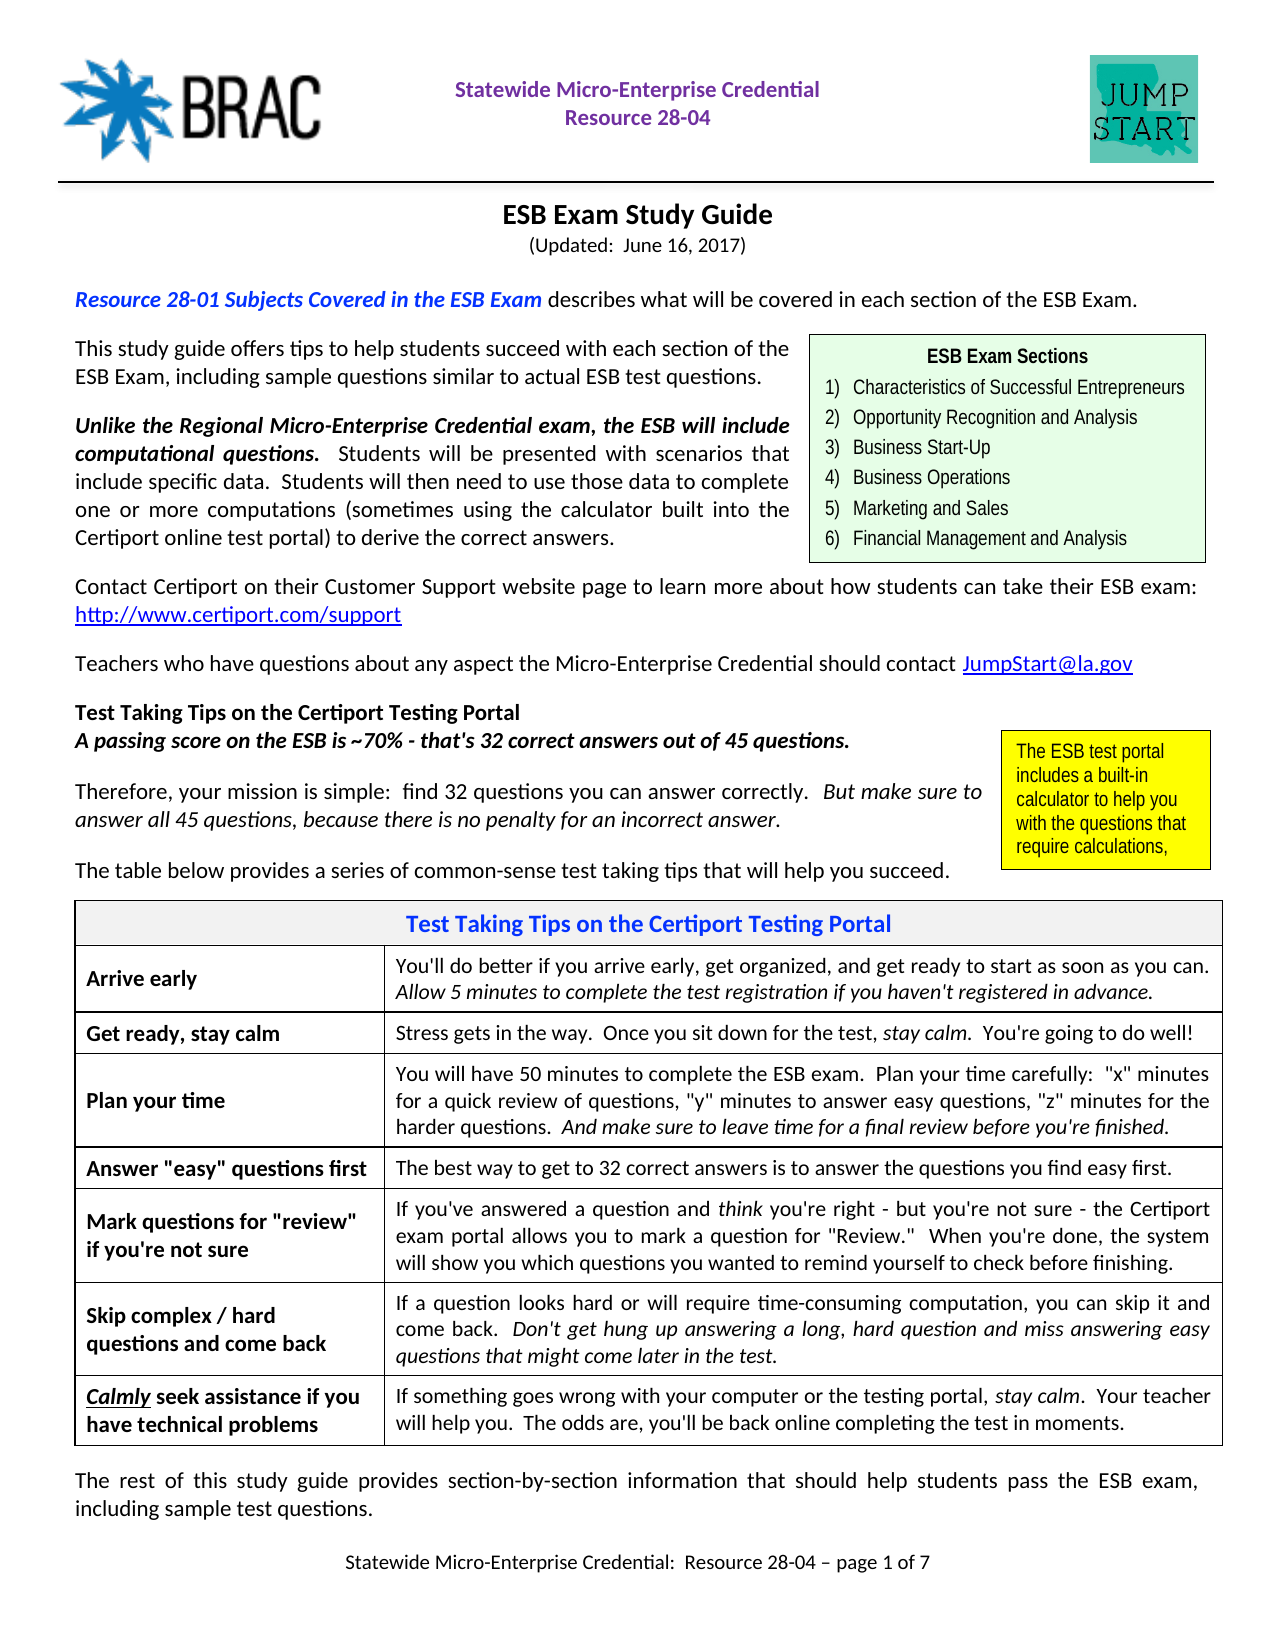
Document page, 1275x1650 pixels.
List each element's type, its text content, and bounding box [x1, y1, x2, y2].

table_cell Get ready, stay calm [76, 1013, 384, 1053]
table_cell If you've answered a question and think you're right - but you're not sure - the Certiport exam portal allows you to mark a question for "Review." When you're done, the system will show you which questions you wanted to remind yourself to check before finishing. [385, 1189, 1222, 1282]
text The table below provides a series of common-sense test taking tips that will help you succeed. [75, 856, 1200, 884]
text A passing score on the ESB is ~70% - that's 32 correct answers out of 45 questions. [75, 726, 1200, 754]
table_cell You will have 50 minutes to complete the ESB exam. Plan your time carefully: "x" minutes for a quick review of questions, "y" minutes to answer easy questions, "z" minutes for the harder questions. And make sure to leave time for a final review before you're finished. [385, 1054, 1222, 1146]
text The rest of this study guide provides section-by-section information that should help students pass the ESB exam, including sample test questions. [75, 1466, 1200, 1522]
text Therefore, your mission is simple: find 32 questions you can answer correctly. But make sure to answer all 45 questions, because there is no penalty for an incorrect answer. [75, 777, 1001, 833]
text This study guide offers tips to help students succeed with each section of the ESB Exam, including sample questions similar to actual ESB test questions. [75, 334, 809, 390]
table_cell Mark questions for "review" if you're not sure [76, 1189, 384, 1282]
table_header Test Taking Tips on the Certiport Testing Portal [76, 901, 1222, 944]
table_cell You'll do better if you arrive early, get organized, and get ready to start as soon as you can. Allow 5 minutes to complete the test registration if you haven't registered in advance. [385, 946, 1222, 1011]
text Unlike the Regional Micro-Enterprise Credential exam, the ESB will include computational questions. Students will be presented with scenarios that include specific data. Students will then need to use those data to complete one or more computations (sometimes using the calculator built into the Certiport online test portal) to derive the correct answers. [75, 411, 809, 551]
table_cell Skip complex / hard questions and come back [76, 1283, 384, 1375]
table_cell If something goes wrong with your computer or the testing portal, stay calm. Your teacher will help you. The odds are, you'll be back online completing the test in moments. [385, 1376, 1222, 1445]
text Contact Certiport on their Customer Support website page to learn more about how students can take their ESB exam: http://www.certiport.com/support [75, 572, 1200, 628]
table_cell If a question looks hard or will require time-consuming computation, you can skip it and come back. Don't get hung up answering a long, hard question and miss answering easy questions that might come later in the test. [385, 1283, 1222, 1375]
table_cell Calmly seek assistance if you have technical problems [76, 1376, 384, 1445]
list Resource 28-01 Subjects Covered in the ESB Exam describes what will be covered in each section of the ESB Exam. [75, 286, 1200, 313]
picture [1089, 55, 1199, 163]
text Test Taking Tips on the Certiport Testing Portal [75, 698, 1200, 726]
table_cell Plan your time [76, 1054, 384, 1146]
text (Updated: June 16, 2017) [75, 232, 1200, 257]
table_cell Answer "easy" questions first [76, 1148, 384, 1188]
table_cell Stress gets in the way. Once you sit down for the test, stay calm. You're going to do well! [385, 1013, 1222, 1053]
table_cell Arrive early [76, 946, 384, 1011]
picture [57, 36, 340, 182]
table_cell The best way to get to 32 correct answers is to answer the questions you find easy first. [385, 1148, 1222, 1188]
text ESB Exam Study Guide [75, 196, 1200, 232]
text Teachers who have questions about any aspect the Micro-Enterprise Credential should contact JumpStart@la.gov [75, 649, 1200, 677]
